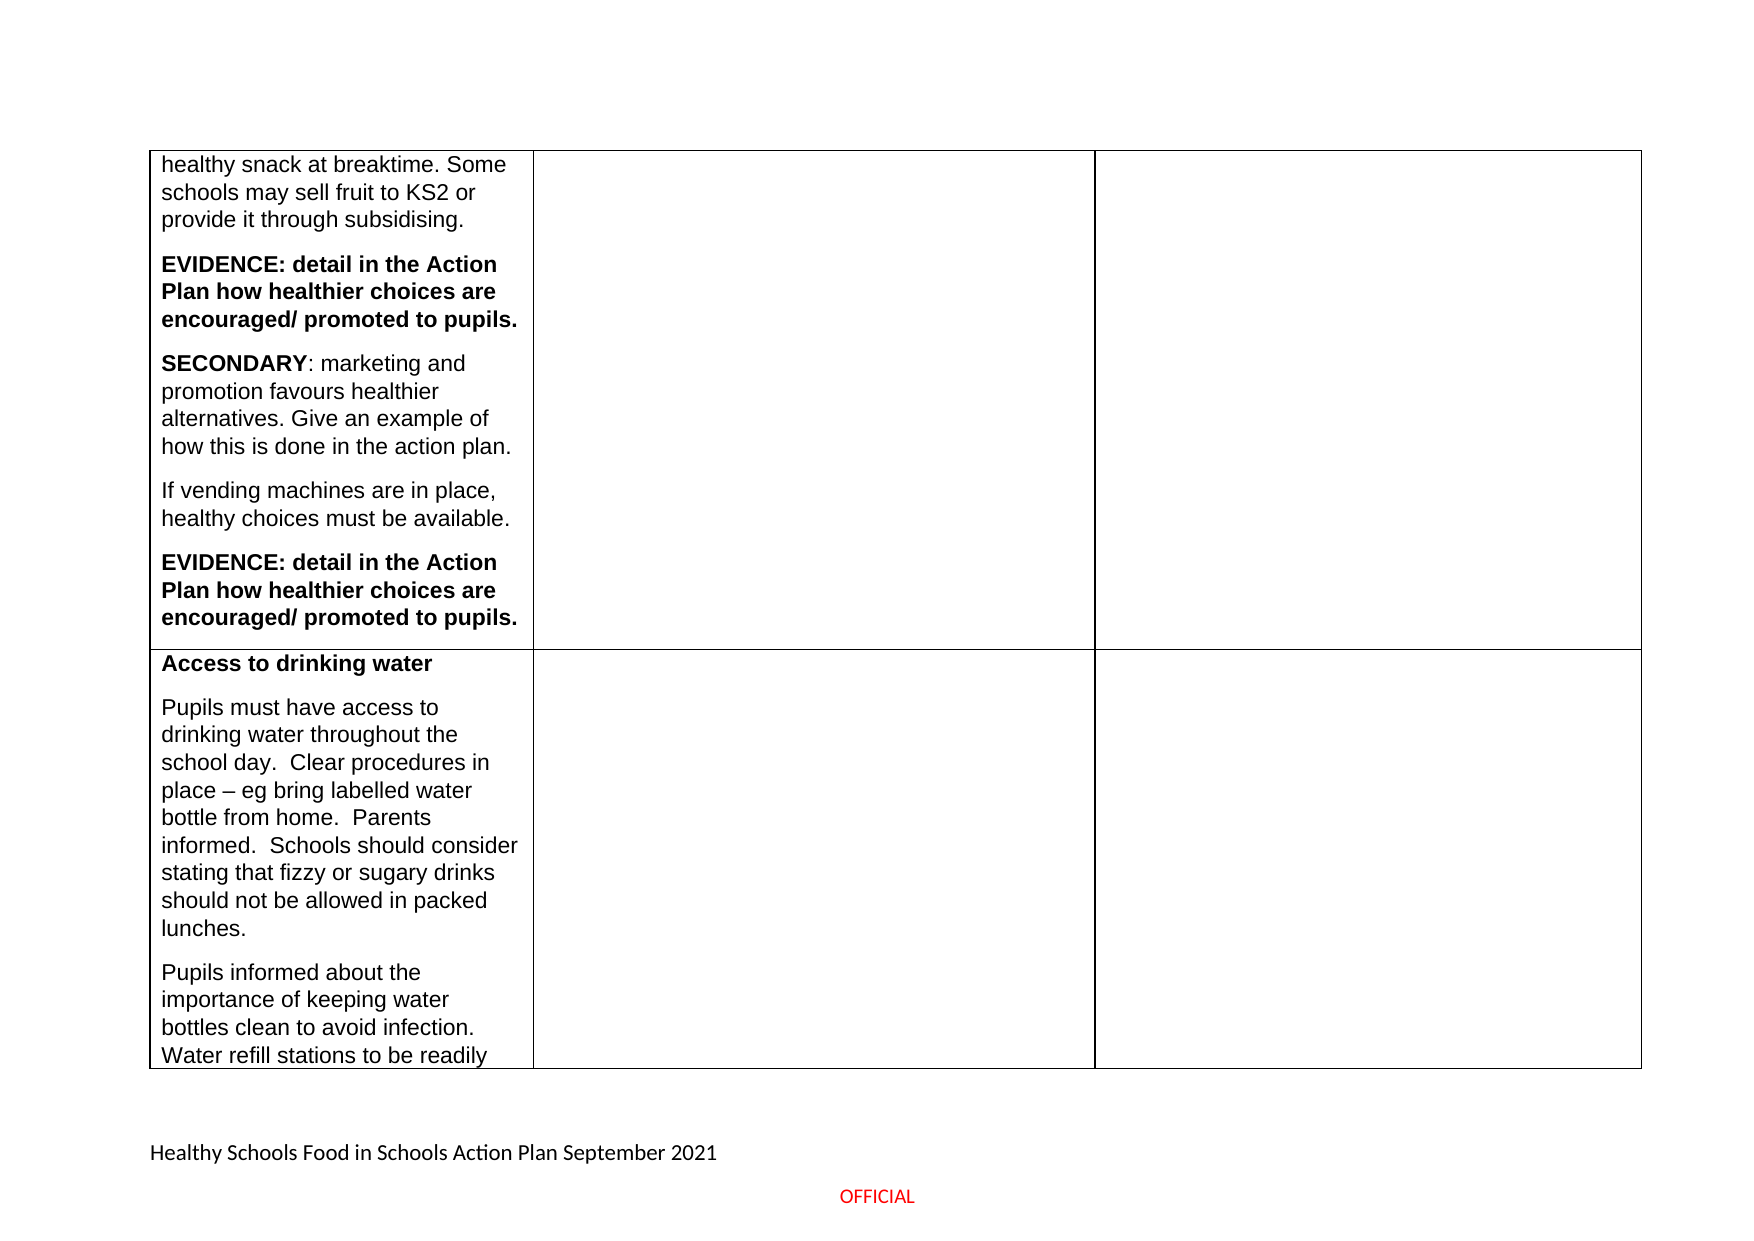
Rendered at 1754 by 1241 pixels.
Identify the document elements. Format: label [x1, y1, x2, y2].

table_cell [1096, 151, 1641, 648]
table_cell [534, 151, 1094, 648]
table_cell [151, 650, 533, 1068]
table_cell [1096, 650, 1641, 1068]
table_cell [151, 151, 533, 648]
table_cell [534, 650, 1094, 1068]
